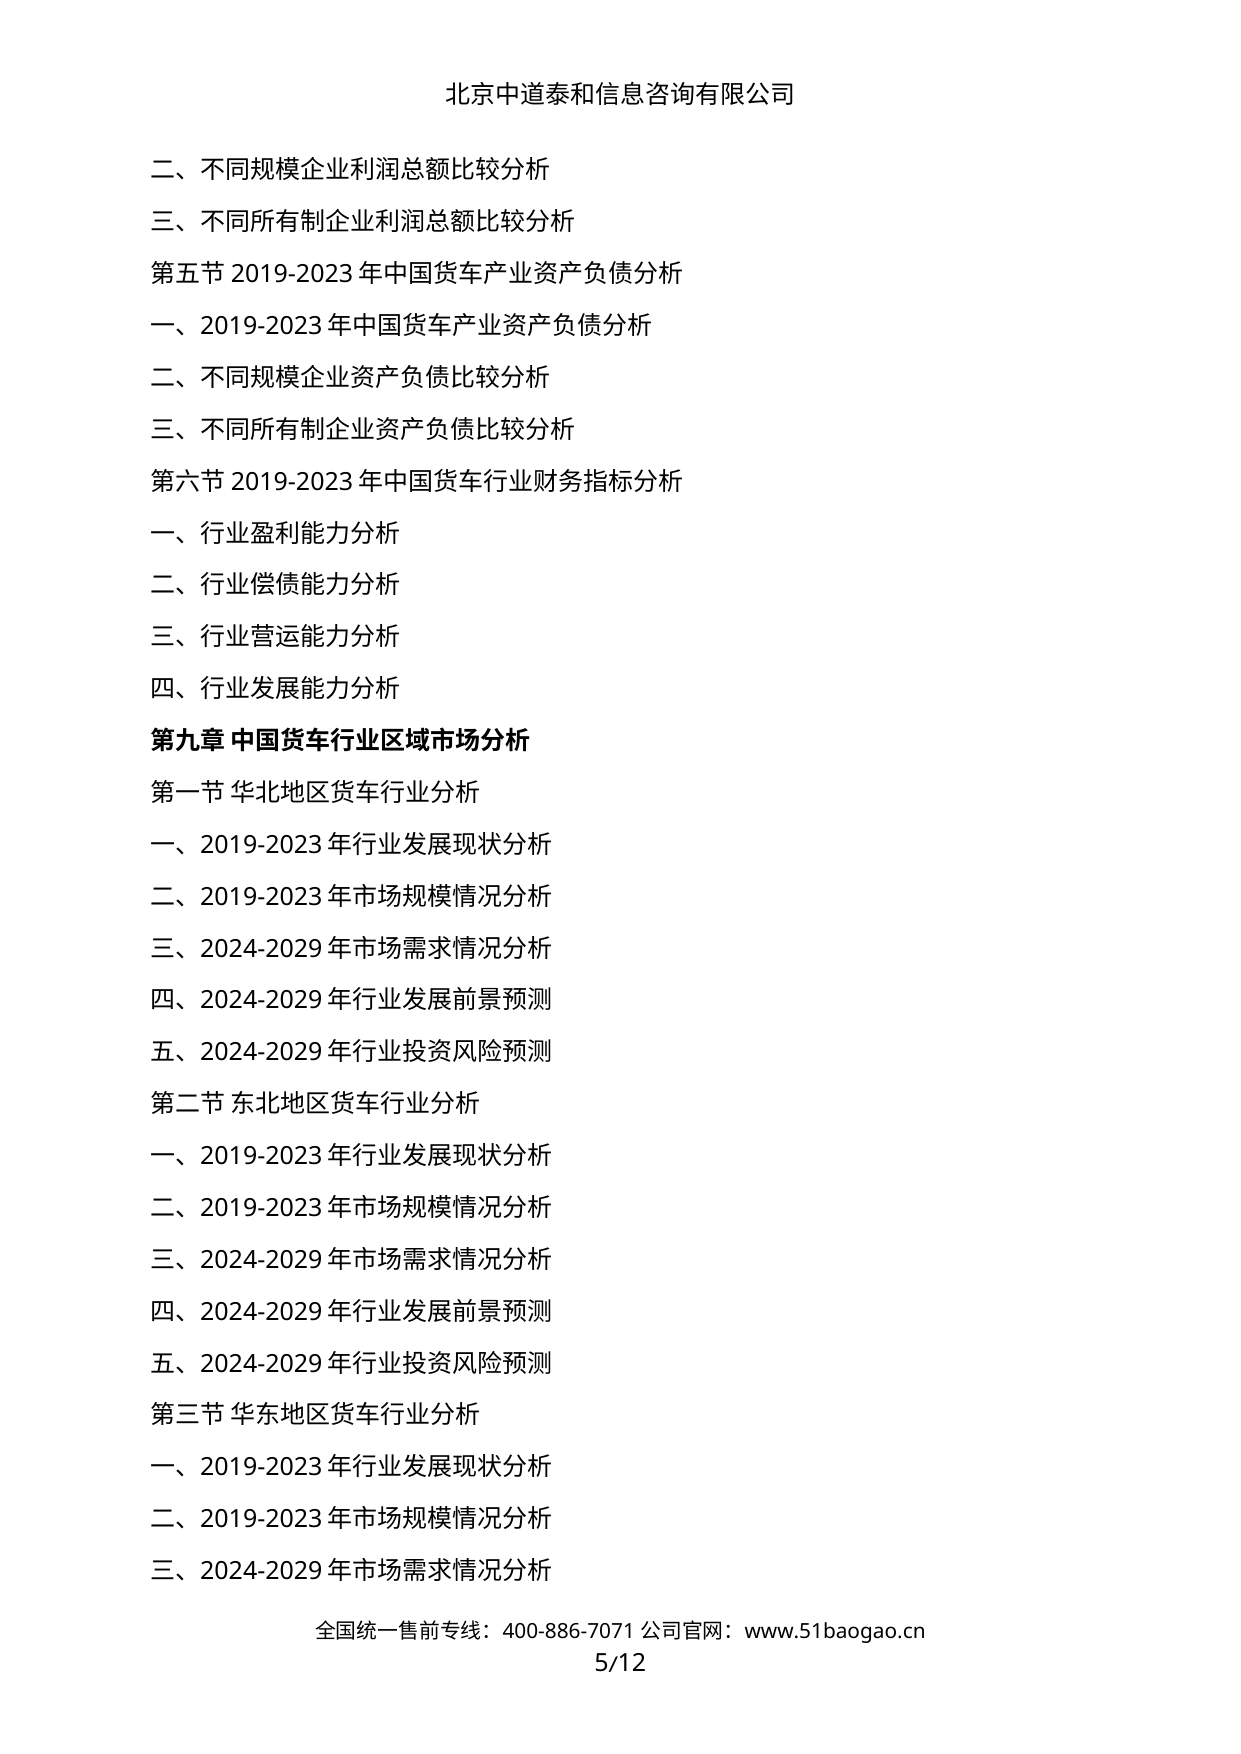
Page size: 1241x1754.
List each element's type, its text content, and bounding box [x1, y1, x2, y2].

text 一、2019-2023年行业发展现状分析 [150, 1136, 1090, 1172]
text 二、2019-2023年市场规模情况分析 [150, 876, 1090, 912]
text 一、2019-2023年行业发展现状分析 [150, 824, 1090, 861]
text 三、行业营运能力分析 [150, 617, 1090, 653]
text 三、不同所有制企业资产负债比较分析 [150, 409, 1090, 446]
text 二、不同规模企业利润总额比较分析 [150, 150, 1090, 186]
text 三、2024-2029年市场需求情况分析 [150, 928, 1090, 964]
text 第九章 中国货车行业区域市场分析 [150, 721, 1090, 757]
text 三、2024-2029年市场需求情况分析 [150, 1551, 1090, 1587]
text 一、2019-2023年行业发展现状分析 [150, 1447, 1090, 1483]
text 第一节 华北地区货车行业分析 [150, 772, 1090, 809]
text 第二节 东北地区货车行业分析 [150, 1084, 1090, 1120]
text 二、不同规模企业资产负债比较分析 [150, 357, 1090, 394]
text 三、不同所有制企业利润总额比较分析 [150, 202, 1090, 238]
text 第六节 2019-2023年中国货车行业财务指标分析 [150, 461, 1090, 497]
text 四、2024-2029年行业发展前景预测 [150, 1291, 1090, 1327]
text 四、2024-2029年行业发展前景预测 [150, 980, 1090, 1016]
text 二、2019-2023年市场规模情况分析 [150, 1499, 1090, 1535]
text 二、行业偿债能力分析 [150, 565, 1090, 601]
text 第五节 2019-2023年中国货车产业资产负债分析 [150, 254, 1090, 290]
text 五、2024-2029年行业投资风险预测 [150, 1032, 1090, 1068]
text 五、2024-2029年行业投资风险预测 [150, 1343, 1090, 1379]
text 一、行业盈利能力分析 [150, 513, 1090, 549]
text 第三节 华东地区货车行业分析 [150, 1395, 1090, 1431]
text 二、2019-2023年市场规模情况分析 [150, 1187, 1090, 1224]
text 四、行业发展能力分析 [150, 669, 1090, 705]
text 三、2024-2029年市场需求情况分析 [150, 1239, 1090, 1276]
text 一、2019-2023年中国货车产业资产负债分析 [150, 306, 1090, 342]
